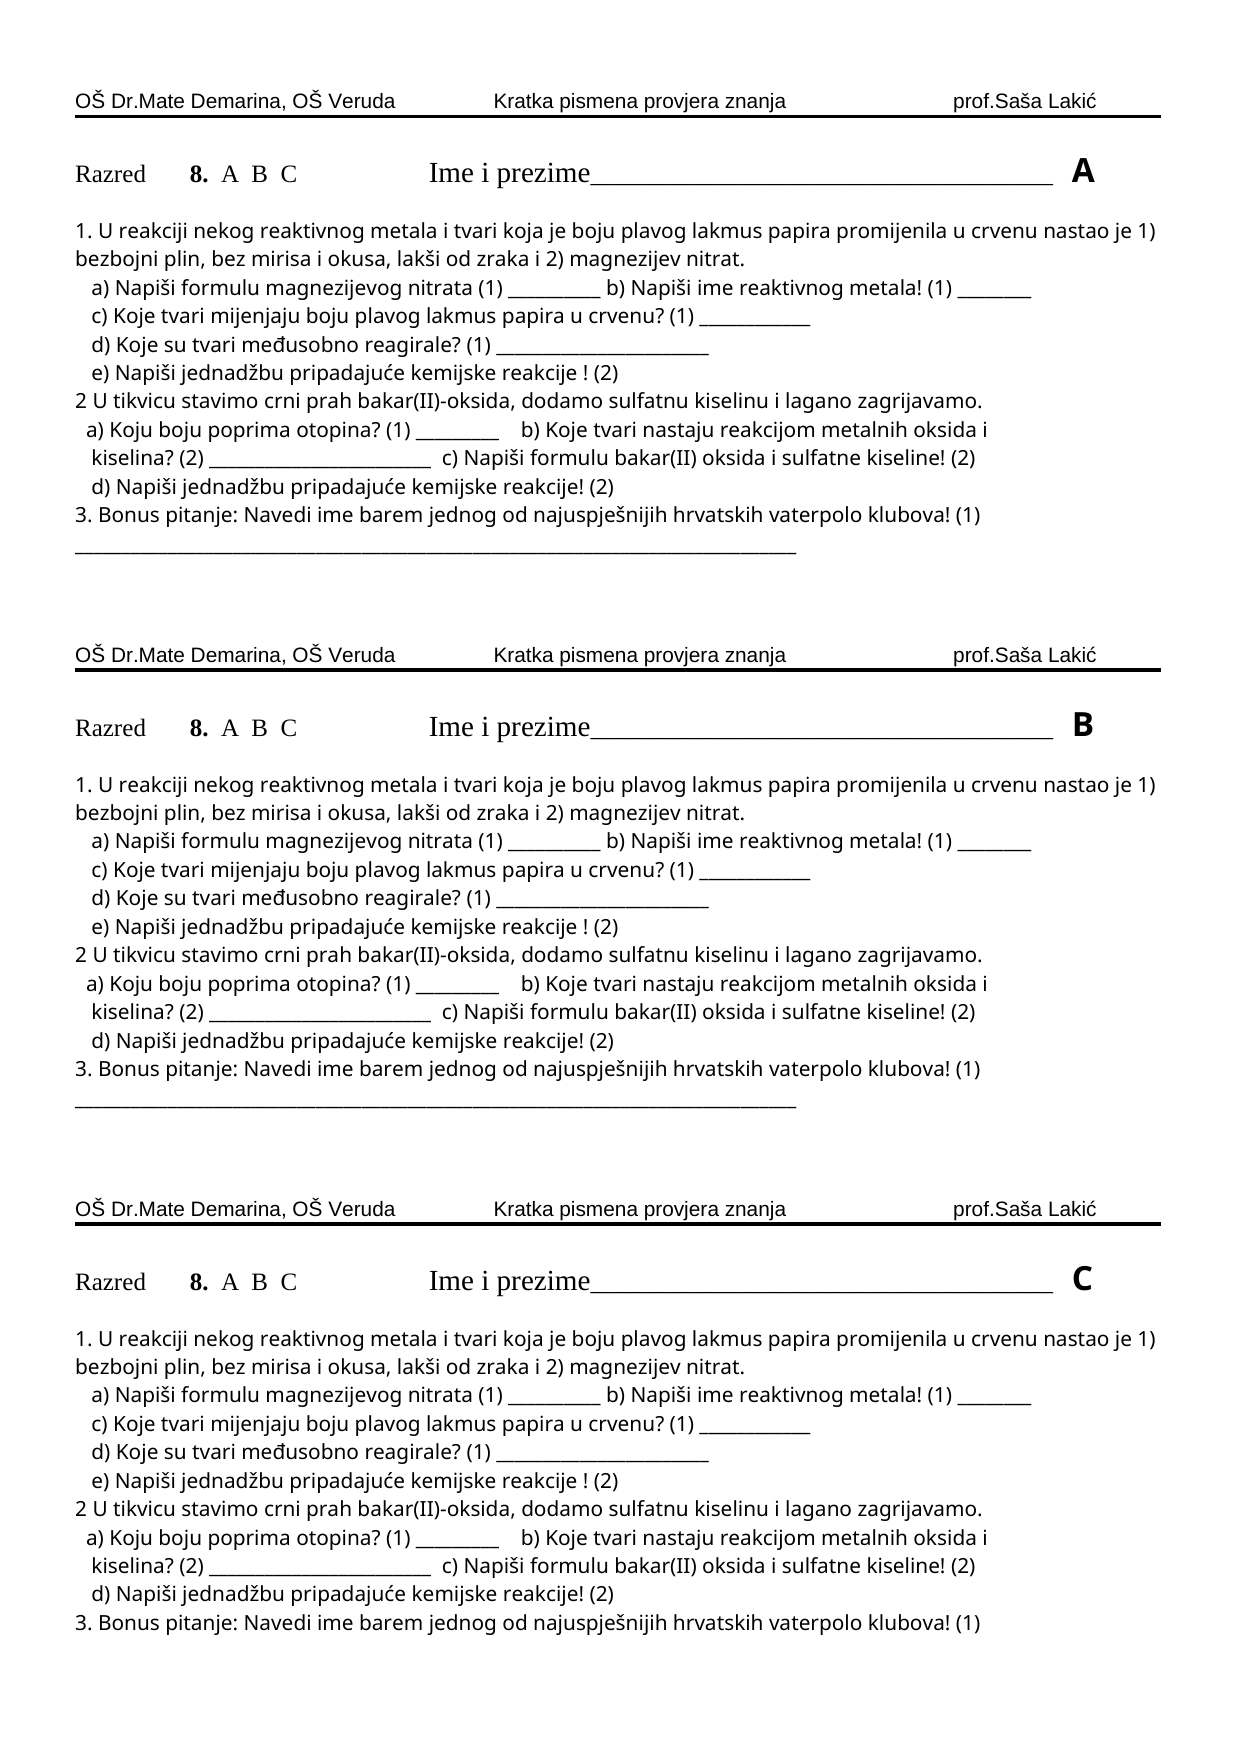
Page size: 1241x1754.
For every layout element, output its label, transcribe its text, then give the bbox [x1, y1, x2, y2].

text kiselina? (2) ________________________ c) Napiši formulu bakar(II) oksida i sulfatne kiseline! (2) [75, 1551, 1161, 1579]
text ______________________________________________________________________________ [75, 1083, 1161, 1111]
text kiselina? (2) ________________________ c) Napiši formulu bakar(II) oksida i sulfatne kiseline! (2) [75, 443, 1161, 472]
text d) Napiši jednadžbu pripadajuće kemijske reakcije! (2) [75, 472, 1161, 500]
text d) Napiši jednadžbu pripadajuće kemijske reakcije! (2) [75, 1579, 1161, 1608]
text e) Napiši jednadžbu pripadajuće kemijske reakcije ! (2) [75, 1466, 1161, 1494]
text d) Koje su tvari međusobno reagirale? (1) _______________________ [75, 883, 1161, 912]
text a) Napiši formulu magnezijevog nitrata (1) __________ b) Napiši ime reaktivnog metala! (1) ________ [75, 827, 1161, 855]
text 1. U reakciji nekog reaktivnog metala i tvari koja je boju plavog lakmus papira promijenila u crvenu nastao je 1) bezbojni plin, bez mirisa i okusa, lakši od zraka i 2) magnezijev nitrat. [75, 216, 1161, 273]
text d) Koje su tvari međusobno reagirale? (1) _______________________ [75, 330, 1161, 358]
text a) Napiši formulu magnezijevog nitrata (1) __________ b) Napiši ime reaktivnog metala! (1) ________ [75, 273, 1161, 301]
text a) Koju boju poprima otopina? (1) _________ b) Koje tvari nastaju reakcijom metalnih oksida i [75, 969, 1161, 997]
text 1. U reakciji nekog reaktivnog metala i tvari koja je boju plavog lakmus papira promijenila u crvenu nastao je 1) bezbojni plin, bez mirisa i okusa, lakši od zraka i 2) magnezijev nitrat. [75, 770, 1161, 827]
text c) Koje tvari mijenjaju boju plavog lakmus papira u crvenu? (1) ____________ [75, 855, 1161, 883]
text 2 U tikvicu stavimo crni prah bakar(II)-oksida, dodamo sulfatnu kiselinu i lagano zagrijavamo. [75, 1494, 1161, 1523]
text 1. U reakciji nekog reaktivnog metala i tvari koja je boju plavog lakmus papira promijenila u crvenu nastao je 1) bezbojni plin, bez mirisa i okusa, lakši od zraka i 2) magnezijev nitrat. [75, 1324, 1161, 1381]
text Razred 8. A B C Ime i prezime_____________________________________ A [75, 147, 1161, 192]
text a) Koju boju poprima otopina? (1) _________ b) Koje tvari nastaju reakcijom metalnih oksida i [75, 415, 1161, 443]
text c) Koje tvari mijenjaju boju plavog lakmus papira u crvenu? (1) ____________ [75, 301, 1161, 330]
text 3. Bonus pitanje: Navedi ime barem jednog od najuspješnijih hrvatskih vaterpolo klubova! (1) [75, 1054, 1161, 1083]
text Razred 8. A B C Ime i prezime_____________________________________ C [75, 1254, 1161, 1300]
text OŠ Dr.Mate Demarina, OŠ Veruda Kratka pismena provjera znanja prof.Saša Lakić [75, 89, 1161, 115]
text OŠ Dr.Mate Demarina, OŠ Veruda Kratka pismena provjera znanja prof.Saša Lakić [75, 642, 1161, 668]
text e) Napiši jednadžbu pripadajuće kemijske reakcije ! (2) [75, 358, 1161, 387]
text 2 U tikvicu stavimo crni prah bakar(II)-oksida, dodamo sulfatnu kiselinu i lagano zagrijavamo. [75, 387, 1161, 415]
text ______________________________________________________________________________ [75, 529, 1161, 557]
text 3. Bonus pitanje: Navedi ime barem jednog od najuspješnijih hrvatskih vaterpolo klubova! (1) [75, 500, 1161, 529]
text d) Koje su tvari međusobno reagirale? (1) _______________________ [75, 1437, 1161, 1466]
text a) Koju boju poprima otopina? (1) _________ b) Koje tvari nastaju reakcijom metalnih oksida i [75, 1523, 1161, 1551]
text d) Napiši jednadžbu pripadajuće kemijske reakcije! (2) [75, 1026, 1161, 1054]
text a) Napiši formulu magnezijevog nitrata (1) __________ b) Napiši ime reaktivnog metala! (1) ________ [75, 1381, 1161, 1409]
text 3. Bonus pitanje: Navedi ime barem jednog od najuspješnijih hrvatskih vaterpolo klubova! (1) [75, 1608, 1161, 1636]
text OŠ Dr.Mate Demarina, OŠ Veruda Kratka pismena provjera znanja prof.Saša Lakić [75, 1196, 1161, 1222]
text e) Napiši jednadžbu pripadajuće kemijske reakcije ! (2) [75, 912, 1161, 940]
text kiselina? (2) ________________________ c) Napiši formulu bakar(II) oksida i sulfatne kiseline! (2) [75, 997, 1161, 1026]
text Razred 8. A B C Ime i prezime_____________________________________ B [75, 700, 1161, 746]
text 2 U tikvicu stavimo crni prah bakar(II)-oksida, dodamo sulfatnu kiselinu i lagano zagrijavamo. [75, 940, 1161, 969]
text c) Koje tvari mijenjaju boju plavog lakmus papira u crvenu? (1) ____________ [75, 1409, 1161, 1437]
